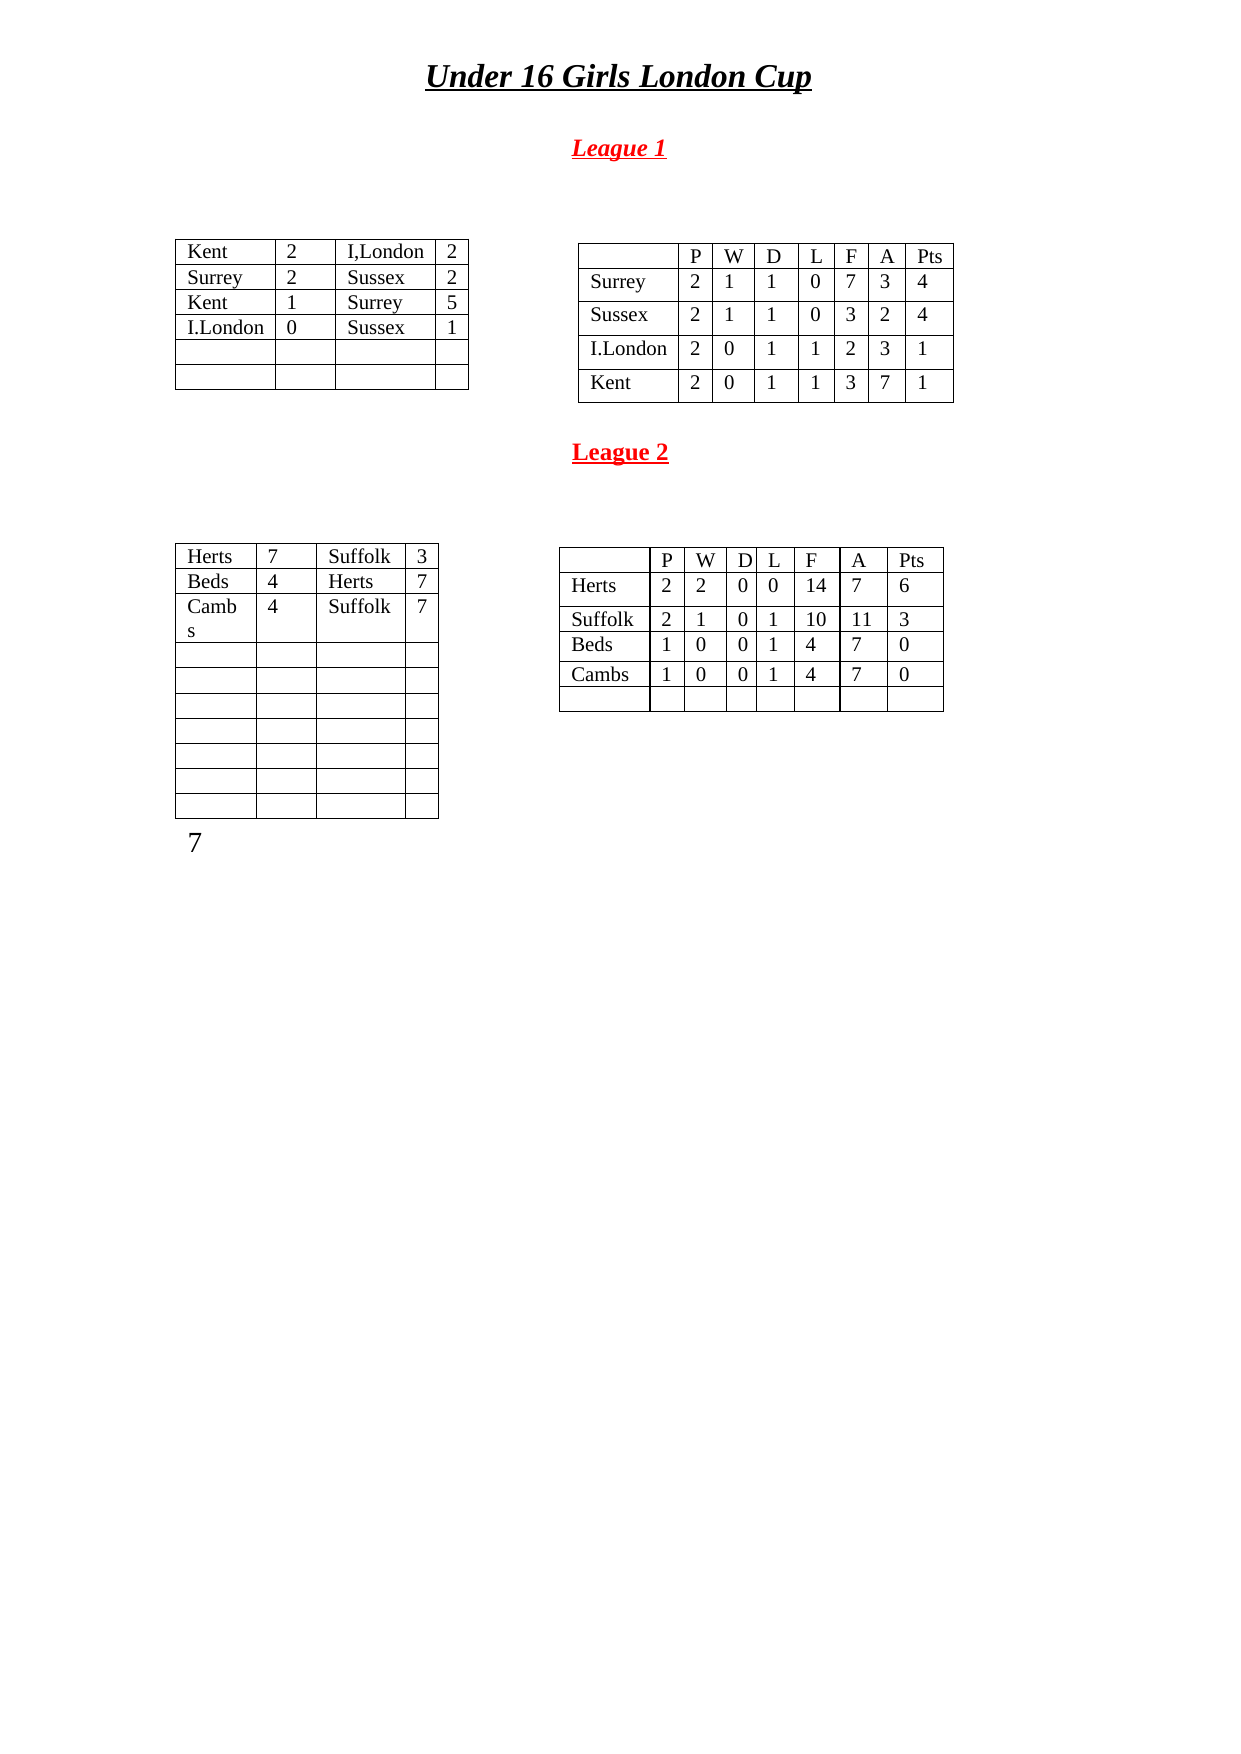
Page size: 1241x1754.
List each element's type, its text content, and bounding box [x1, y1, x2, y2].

table_cell 2 [679, 336, 712, 368]
table_cell [727, 687, 756, 711]
table_cell [317, 694, 405, 717]
table_cell 0 [727, 573, 756, 606]
table_cell 1 [799, 370, 834, 402]
table_cell 1 [757, 662, 794, 686]
table_cell [317, 643, 405, 667]
table_cell 3 [835, 302, 868, 335]
table_header W [685, 548, 726, 572]
table_cell 3 [869, 269, 905, 301]
table_cell [176, 794, 256, 818]
table_cell 0 [727, 607, 756, 631]
table_cell Beds [560, 632, 649, 661]
text 7 [187, 825, 1053, 859]
table_header Herts [176, 544, 256, 568]
table_cell Kent [579, 370, 678, 402]
table_cell 4 [906, 302, 953, 335]
table_cell [257, 643, 316, 667]
table_cell [406, 643, 438, 667]
table_cell [406, 794, 438, 818]
text League 1 [187, 133, 1053, 162]
table_cell [276, 365, 335, 389]
table_cell [176, 719, 256, 743]
table_cell [317, 769, 405, 793]
table_cell 2 [651, 573, 684, 606]
table_cell [560, 687, 649, 711]
table_cell Kent [176, 290, 275, 314]
table_cell Beds [176, 569, 256, 593]
table_cell 7 [406, 594, 438, 642]
table_cell [317, 668, 405, 692]
table_cell [841, 687, 887, 711]
table_cell 2 [835, 336, 868, 368]
table_cell 1 [906, 336, 953, 368]
table_cell 7 [869, 370, 905, 402]
table_cell 0 [276, 315, 335, 339]
table_cell 2 [679, 269, 712, 301]
table_header Kent [176, 240, 275, 263]
text League 2 [187, 437, 1053, 466]
table_cell [888, 687, 943, 711]
table_header F [795, 548, 839, 572]
table_header Pts [888, 548, 943, 572]
table_header Pts [906, 244, 953, 268]
table_cell 1 [436, 315, 468, 339]
table_cell 0 [713, 336, 754, 368]
table_cell 2 [276, 265, 335, 289]
table_cell 0 [757, 573, 794, 606]
table_cell [257, 719, 316, 743]
table_cell 0 [888, 632, 943, 661]
table_cell 3 [869, 336, 905, 368]
table_cell [176, 769, 256, 793]
table_cell [257, 794, 316, 818]
table_cell 1 [755, 370, 798, 402]
table_cell [685, 687, 726, 711]
table_cell 1 [799, 336, 834, 368]
table_cell 0 [685, 662, 726, 686]
table_cell [336, 340, 435, 364]
table_cell Surrey [336, 290, 435, 314]
table_header A [869, 244, 905, 268]
table_header Suffolk [317, 544, 405, 568]
table_header 3 [406, 544, 438, 568]
table_cell Surrey [176, 265, 275, 289]
table_cell [317, 794, 405, 818]
table_cell 1 [755, 269, 798, 301]
table_cell [176, 668, 256, 692]
table_cell Sussex [579, 302, 678, 335]
table_cell [795, 687, 839, 711]
table_cell 0 [727, 662, 756, 686]
table_cell 7 [841, 573, 887, 606]
table_cell [406, 744, 438, 768]
table_cell [436, 365, 468, 389]
table_cell 14 [795, 573, 839, 606]
table_cell [257, 694, 316, 717]
table_cell 7 [841, 662, 887, 686]
table_cell 4 [795, 662, 839, 686]
table_cell 0 [713, 370, 754, 402]
table_cell 2 [679, 370, 712, 402]
table_cell 1 [906, 370, 953, 402]
table_cell [176, 643, 256, 667]
table_cell 7 [406, 569, 438, 593]
table_cell 10 [795, 607, 839, 631]
table_cell 4 [906, 269, 953, 301]
table_cell [406, 668, 438, 692]
table_cell Suffolk [560, 607, 649, 631]
table_cell Herts [560, 573, 649, 606]
table_cell [406, 719, 438, 743]
table_header F [835, 244, 868, 268]
table_cell 4 [257, 569, 316, 593]
table_cell 1 [755, 302, 798, 335]
table_cell 11 [841, 607, 887, 631]
table_cell 1 [651, 632, 684, 661]
table_header L [799, 244, 834, 268]
table_cell Cambs [176, 594, 256, 642]
table_cell 1 [651, 662, 684, 686]
table_cell [757, 687, 794, 711]
table_cell 2 [436, 265, 468, 289]
table_cell I.London [176, 315, 275, 339]
table_cell [176, 694, 256, 717]
table_cell [257, 744, 316, 768]
table_cell [406, 769, 438, 793]
table_cell Cambs [560, 662, 649, 686]
table_header I,London [336, 240, 435, 263]
table_cell 2 [679, 302, 712, 335]
table_cell 0 [799, 302, 834, 335]
table_cell 1 [713, 269, 754, 301]
table_cell 7 [835, 269, 868, 301]
table_cell 2 [685, 573, 726, 606]
table_cell Sussex [336, 265, 435, 289]
table_cell 1 [755, 336, 798, 368]
table_cell 1 [685, 607, 726, 631]
table_header D [727, 548, 756, 572]
table_cell 4 [795, 632, 839, 661]
table_cell 1 [757, 632, 794, 661]
table_header [560, 548, 649, 572]
table_cell 2 [651, 607, 684, 631]
table_cell Herts [317, 569, 405, 593]
table_cell [176, 340, 275, 364]
table_cell [176, 365, 275, 389]
table_header L [757, 548, 794, 572]
table_cell 0 [888, 662, 943, 686]
table_cell 0 [799, 269, 834, 301]
table_header W [713, 244, 754, 268]
table_header [579, 244, 678, 268]
table_cell 6 [888, 573, 943, 606]
table_cell 5 [436, 290, 468, 314]
table_header 2 [436, 240, 468, 263]
table_cell [176, 744, 256, 768]
table_cell [336, 365, 435, 389]
table_cell 4 [257, 594, 316, 642]
table_cell [317, 744, 405, 768]
table_cell [257, 769, 316, 793]
table_header D [755, 244, 798, 268]
table_header A [841, 548, 887, 572]
table_cell I.London [579, 336, 678, 368]
table_cell 1 [713, 302, 754, 335]
table_cell 7 [841, 632, 887, 661]
table_cell 1 [757, 607, 794, 631]
table_cell Sussex [336, 315, 435, 339]
table_cell 3 [835, 370, 868, 402]
table_cell Surrey [579, 269, 678, 301]
table_header 7 [257, 544, 316, 568]
table_cell 0 [685, 632, 726, 661]
table_cell 1 [276, 290, 335, 314]
table_cell 3 [888, 607, 943, 631]
table_header 2 [276, 240, 335, 263]
table_cell [436, 340, 468, 364]
table_header P [679, 244, 712, 268]
table_cell 0 [727, 632, 756, 661]
table_cell [317, 719, 405, 743]
table_cell 2 [869, 302, 905, 335]
table_cell [257, 668, 316, 692]
table_cell [651, 687, 684, 711]
text Under 16 Girls London Cup [187, 56, 1053, 94]
table_cell [406, 694, 438, 717]
table_cell Suffolk [317, 594, 405, 642]
table_cell [276, 340, 335, 364]
table_header P [651, 548, 684, 572]
